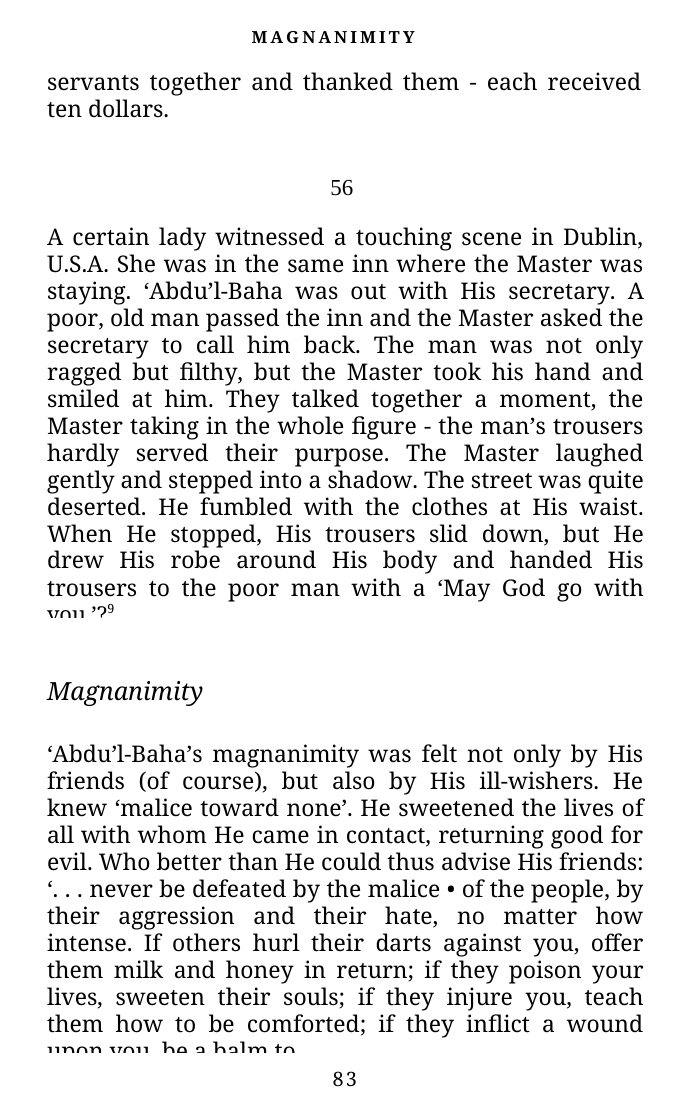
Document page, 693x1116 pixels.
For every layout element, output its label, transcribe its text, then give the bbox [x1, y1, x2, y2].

text ‘Abdu’l-Baha’s magnanimity was felt not only by His friends (of course), but also by His ill-wishers. He knew ‘malice toward none’. He sweetened the lives of all with whom He came in contact, returning good for evil. Who better than He could thus advise His friends: ‘. . . never be defeated by the malice • of the people, by their aggression and their hate, no matter how intense. If others hurl their darts against you, offer them milk and honey in return; if they poison your lives, sweeten their souls; if they injure you, teach them how to be comforted; if they inflict a wound upon you, be a balm to [47, 741, 644, 1053]
text Magnanimity [47, 680, 682, 705]
text MAGNANIMITY [251, 30, 414, 47]
text 83 [332, 1071, 357, 1090]
text 56 [330, 177, 682, 200]
text servants together and thanked them - each received ten dollars. [47, 68, 642, 122]
text A certain lady witnessed a touching scene in Dublin, U.S.A. She was in the same inn where the Master was staying. ‘Abdu’l-Baha was out with His secretary. A poor, old man passed the inn and the Master asked the secretary to call him back. The man was not only ragged but filthy, but the Master took his hand and smiled at him. They talked together a moment, the Master taking in the whole figure - the man’s trousers hardly served their purpose. The Master laughed gently and stepped into a shadow. The street was quite deserted. He fumbled with the clothes at His waist. When He stopped, His trousers slid down, but He drew His robe around His body and handed His trousers to the poor man with a ‘May God go with you.’?9 [47, 224, 644, 618]
